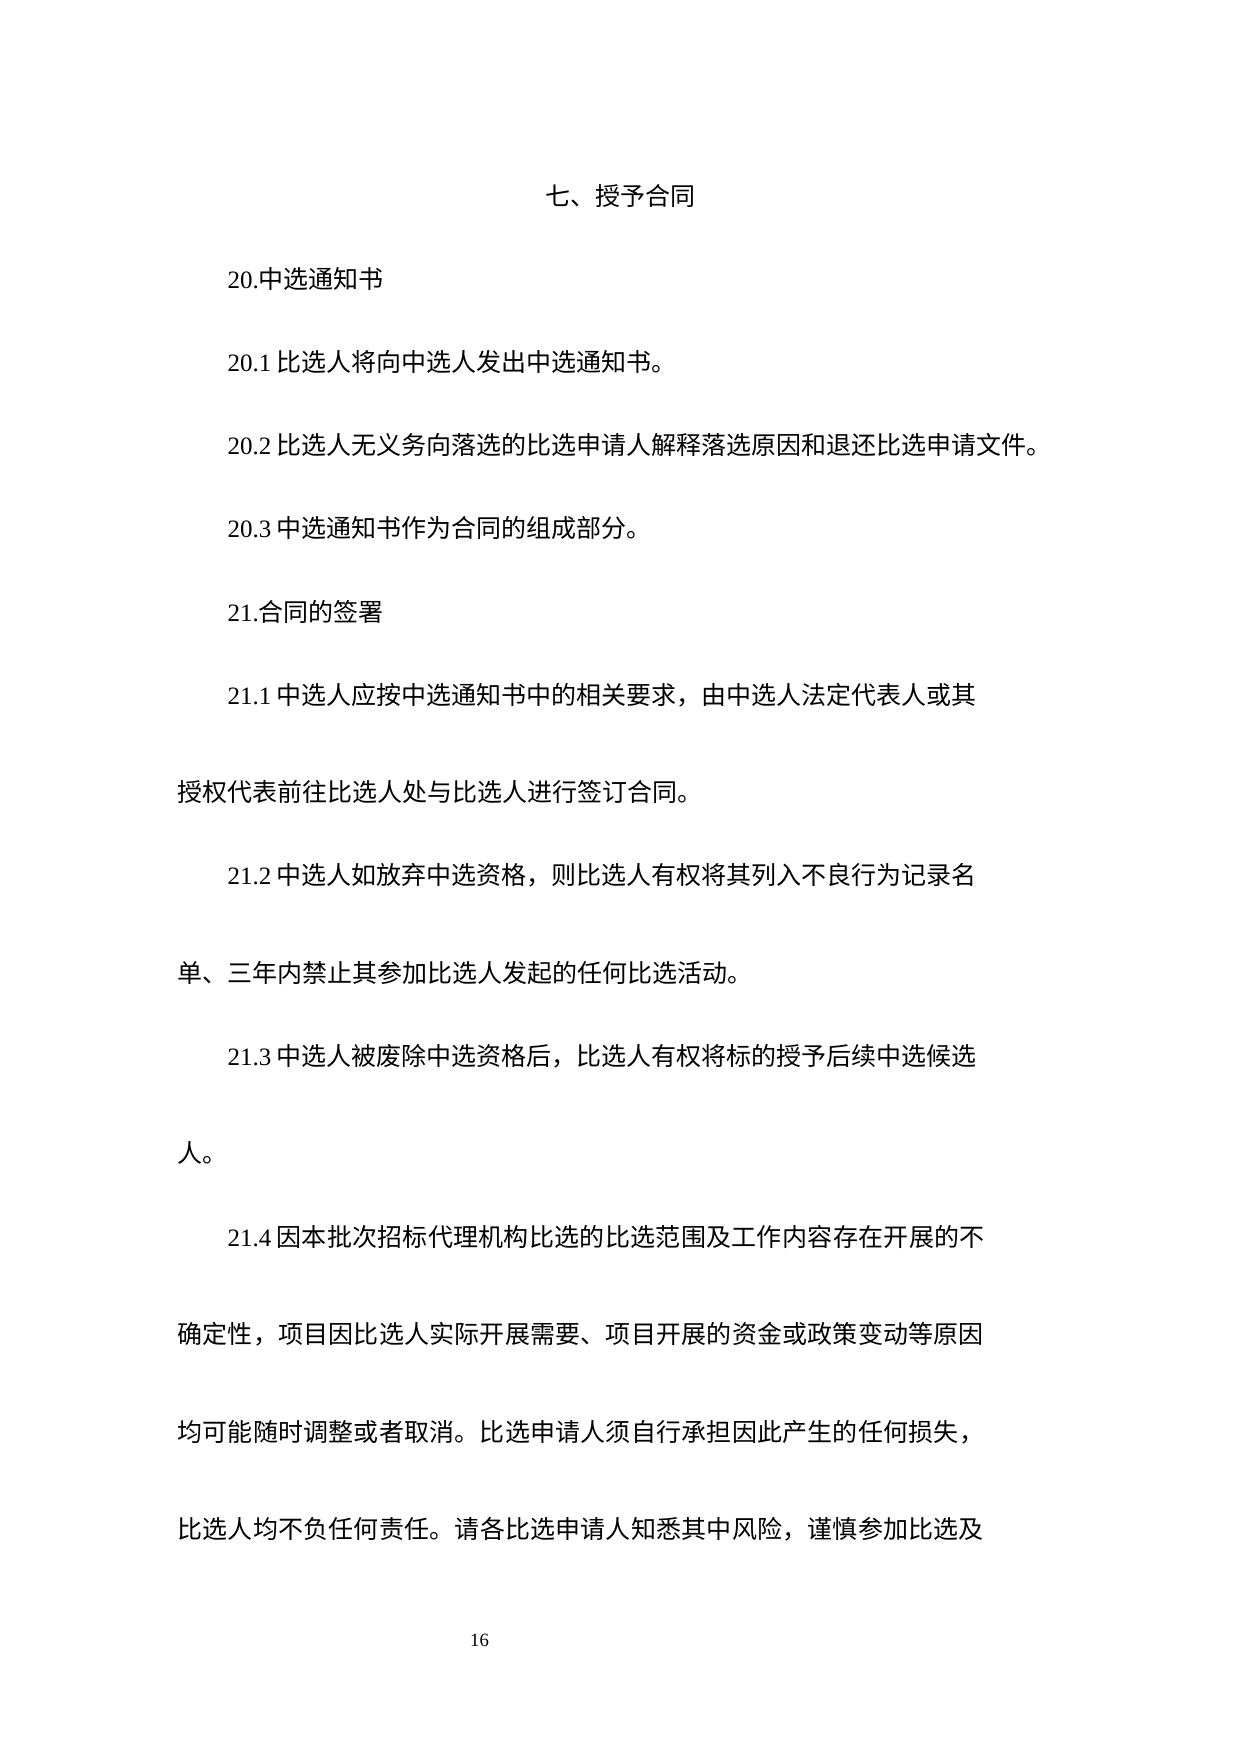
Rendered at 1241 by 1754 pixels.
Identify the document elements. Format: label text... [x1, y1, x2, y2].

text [177, 1203, 984, 1560]
text 20.2比选人无义务向落选的比选申请人解释落选原因和退还比选申请文件。 [177, 411, 1065, 476]
text 21.合同的签署 [177, 578, 984, 643]
subtitle 七、授予合同 [177, 162, 1063, 227]
text 20.3中选通知书作为合同的组成部分。 [177, 494, 984, 559]
text 21.1中选人应按中选通知书中的相关要求，由中选人法定代表人或其授权代表前往比选人处与比选人进行签订合同。 [177, 661, 984, 823]
text 21.2中选人如放弃中选资格，则比选人有权将其列入不良行为记录名单、三年内禁止其参加比选人发起的任何比选活动。 [177, 841, 984, 1004]
text 20.1比选人将向中选人发出中选通知书。 [177, 328, 984, 393]
text 20.中选通知书 [177, 245, 984, 310]
text 21.3中选人被废除中选资格后，比选人有权将标的授予后续中选候选人。 [177, 1022, 984, 1184]
